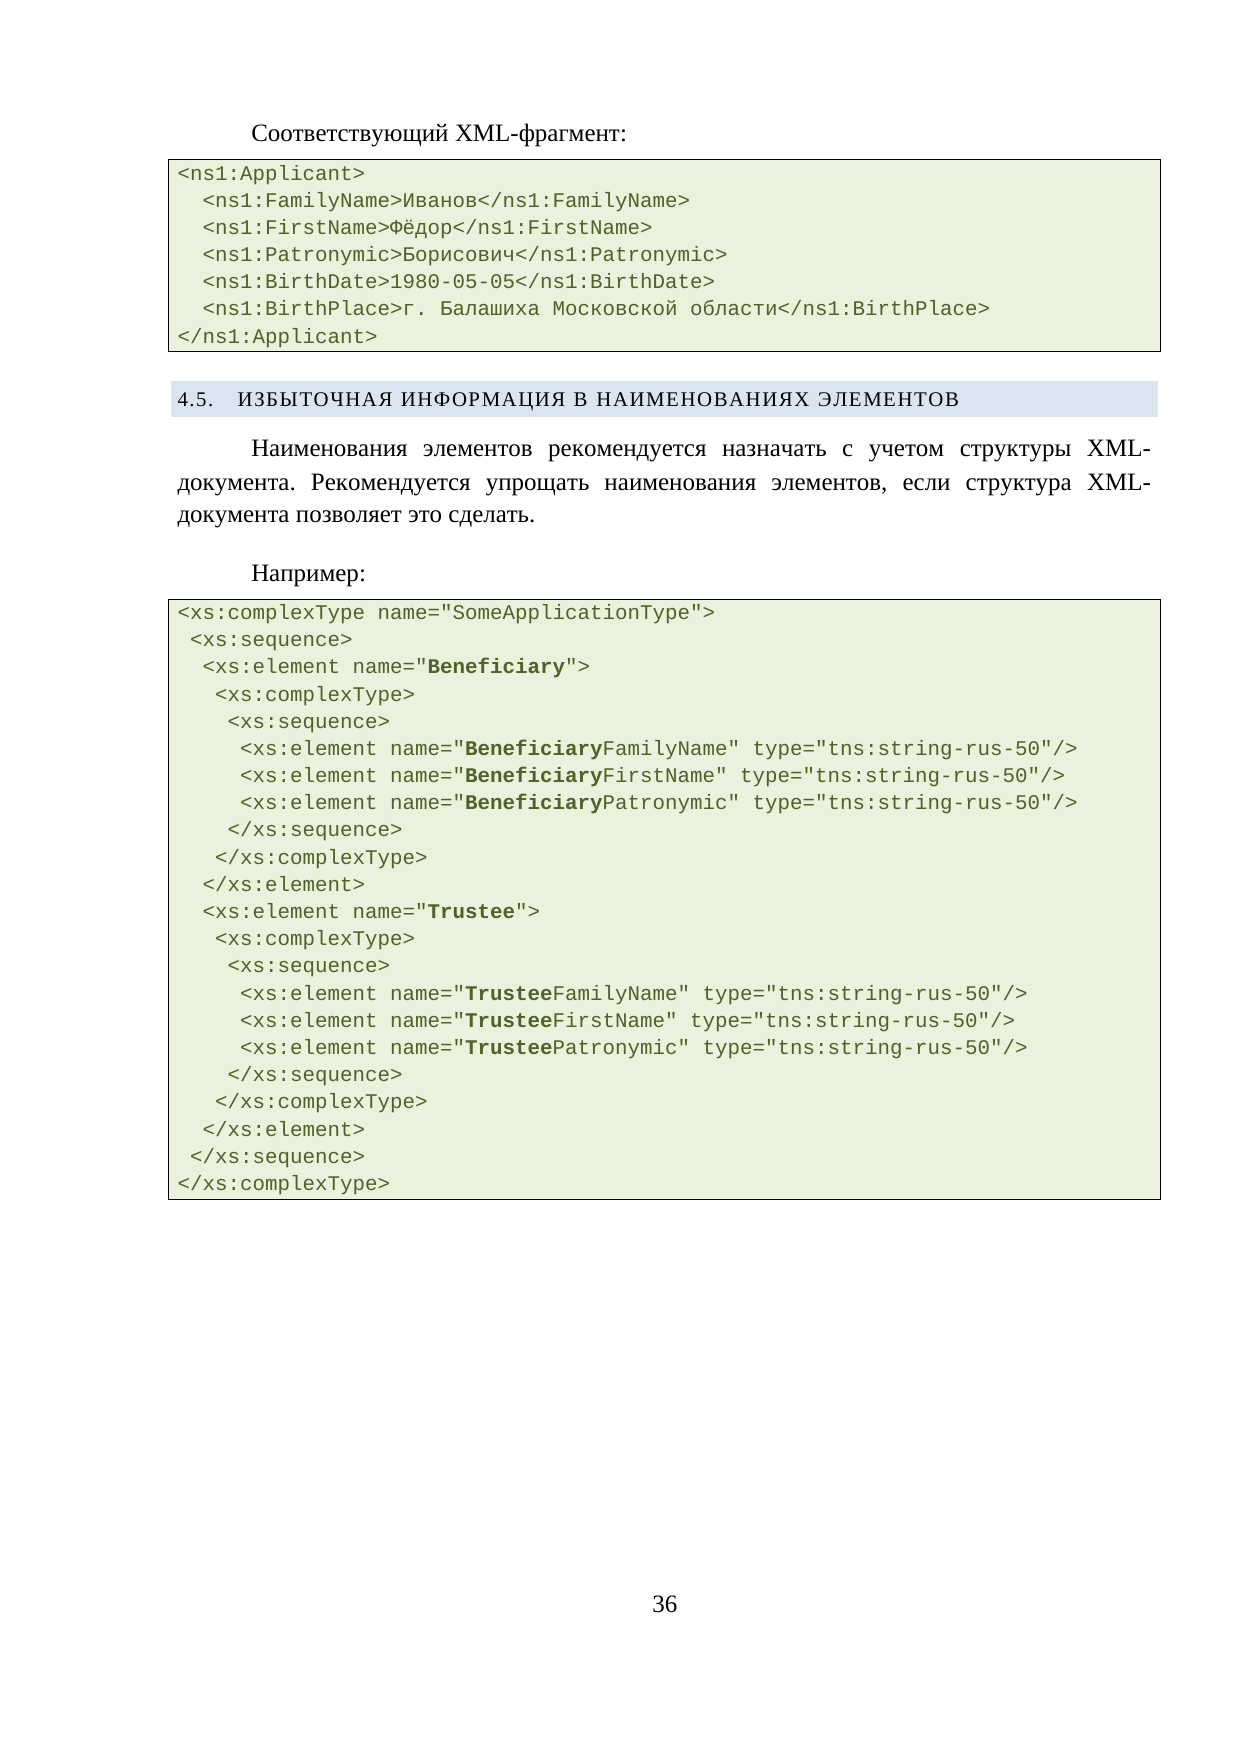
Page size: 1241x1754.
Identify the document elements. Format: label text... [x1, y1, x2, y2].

text Наименования элементов рекомендуется назначать с учетом структуры XML-документа. Рекомендуется упрощать наименования элементов, если структура XML-документа позволяет это сделать. [177, 433, 1152, 528]
text <ns1:Applicant> <ns1:FamilyName>Иванов</ns1:FamilyName> <ns1:FirstName>Фёдор</ns1:FirstName> <ns1:Patronymic>Борисович</ns1:Patronymic> <ns1:BirthDate>1980-05-05</ns1:BirthDate> <ns1:BirthPlace>г. Балашиха Московской области</ns1:BirthPlace> </ns1:Applicant> [169, 160, 1160, 351]
list Соответствующий XML-фрагмент: [177, 118, 1152, 147]
list Например: [177, 558, 1152, 586]
subtitle Избыточная информация в наименованиях элементов [177, 387, 1152, 411]
text <xs:complexType name="SomeApplicationType"> <xs:sequence> <xs:element name="Beneficiary"> <xs:complexType> <xs:sequence> <xs:element name="BeneficiaryFamilyName" type="tns:string-rus-50"/> <xs:element name="BeneficiaryFirstName" type="tns:string-rus-50"/> <xs:element name="BeneficiaryPatronymic" type="tns:string-rus-50"/> </xs:sequence> </xs:complexType> </xs:element> <xs:element name="Trustee"> <xs:complexType> <xs:sequence> <xs:element name="TrusteeFamilyName" type="tns:string-rus-50"/> <xs:element name="TrusteeFirstName" type="tns:string-rus-50"/> <xs:element name="TrusteePatronymic" type="tns:string-rus-50"/> </xs:sequence> </xs:complexType> </xs:element> </xs:sequence> </xs:complexType> [169, 600, 1160, 1199]
